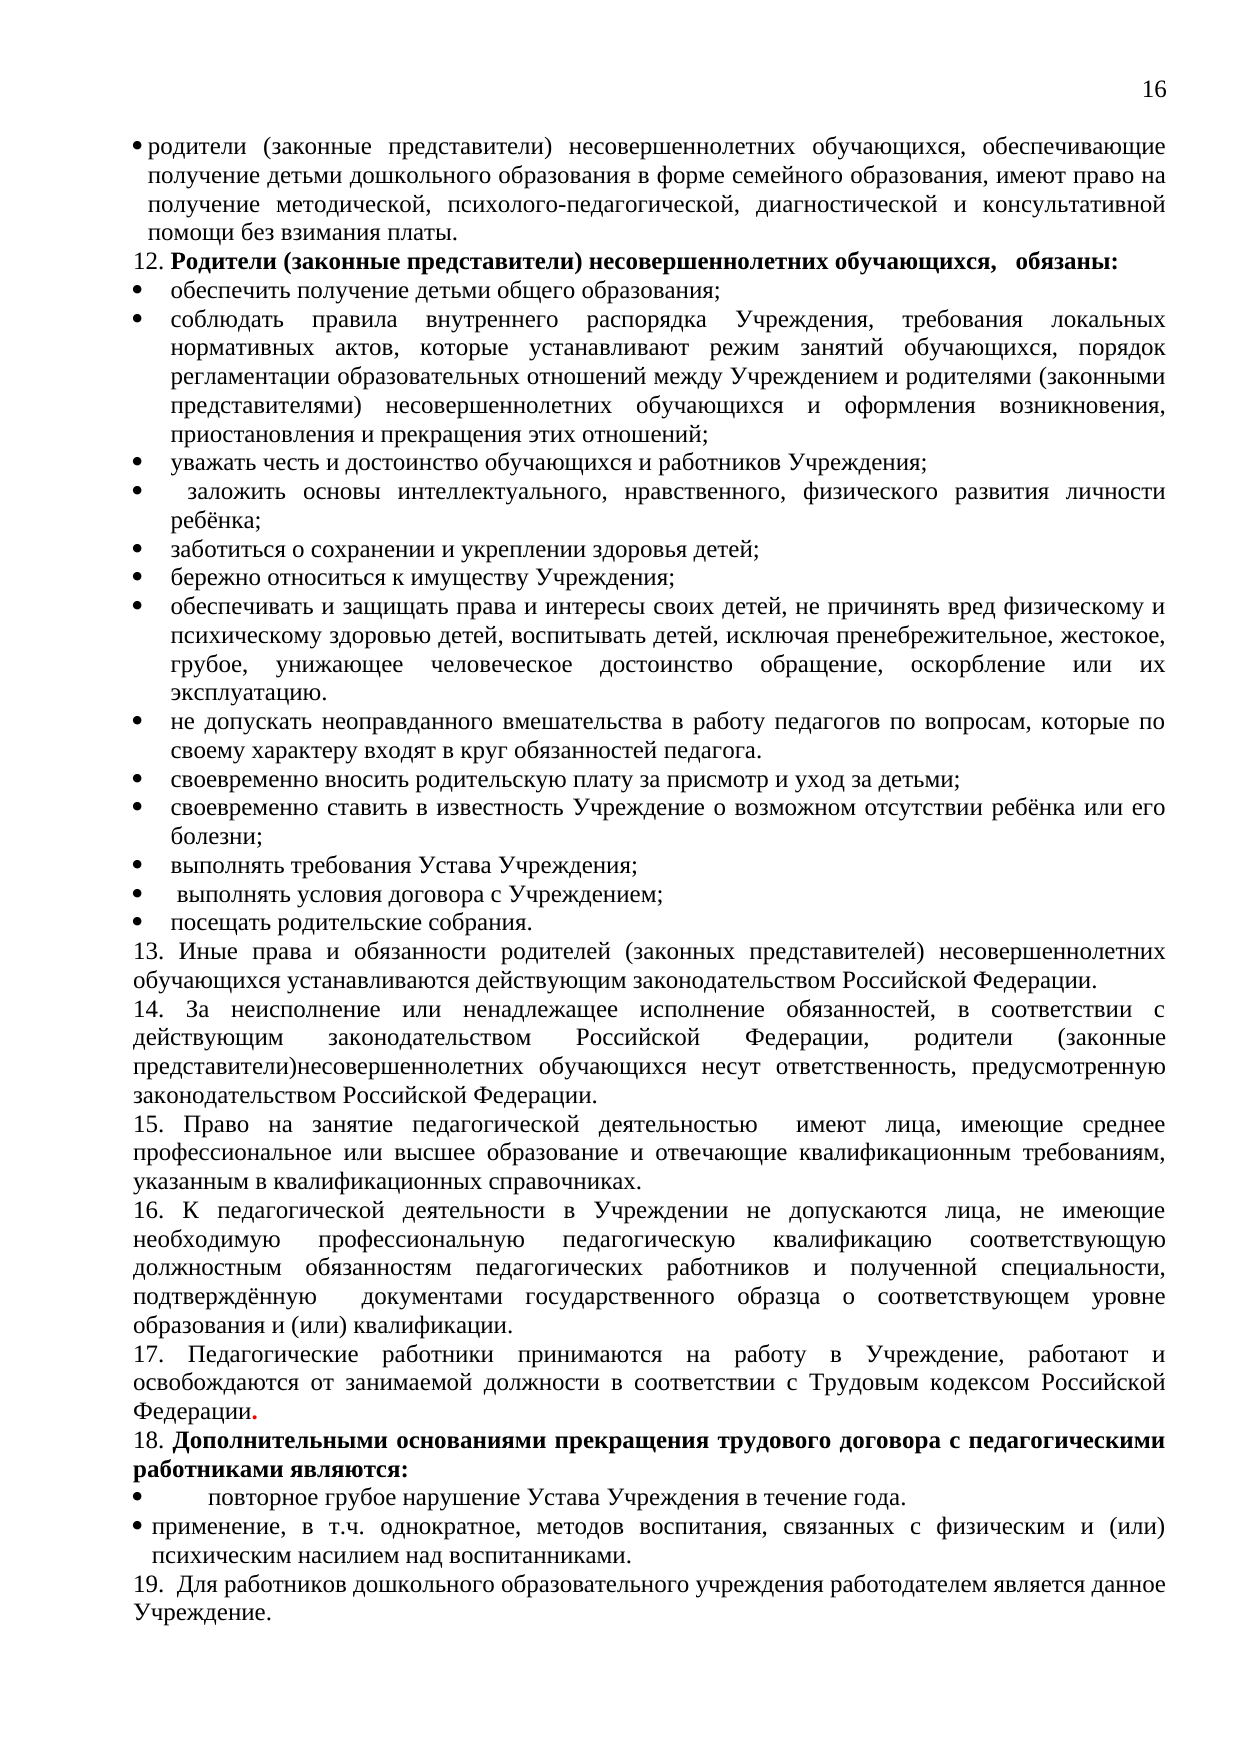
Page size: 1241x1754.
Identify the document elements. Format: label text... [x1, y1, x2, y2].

list своевременно вносить родительскую плату за присмотр и уход за детьми; [133, 764, 1167, 792]
text 15. Право на занятие педагогической деятельностью имеют лица, имеющие среднее профессиональное или высшее образование и отвечающие квалификационным требованиям, указанным в квалификационных справочниках. [133, 1109, 1167, 1195]
text 16. К педагогической деятельности в Учреждении не допускаются лица, не имеющие необходимую профессиональную педагогическую квалификацию соответствующую должностным обязанностям педагогических работников и полученной специальности, подтверждённую документами государственного образца о соответствующем уровне образования и (или) квалификации. [133, 1195, 1167, 1339]
list родители (законные представители) несовершеннолетних обучающихся, обеспечивающие получение детьми дошкольного образования в форме семейного образования, имеют право на получение методической, психолого-педагогической, диагностической и консультативной помощи без взимания платы. [133, 131, 1167, 246]
list обеспечить получение детьми общего образования; [133, 275, 1167, 304]
text 18. Дополнительными основаниями прекращения трудового договора с педагогическими работниками являются: [133, 1425, 1167, 1482]
list обеспечивать и защищать права и интересы своих детей, не причинять вред физическому и психическому здоровью детей, воспитывать детей, исключая пренебрежительное, жестокое, грубое, унижающее человеческое достоинство обращение, оскорбление или их эксплуатацию. [133, 591, 1167, 706]
list применение, в т.ч. однократное, методов воспитания, связанных с физическим и (или) психическим насилием над воспитанниками. [133, 1511, 1167, 1569]
text 19. Для работников дошкольного образовательного учреждения работодателем является данное Учреждение. [133, 1569, 1167, 1626]
list своевременно ставить в известность Учреждение о возможном отсутствии ребёнка или его болезни; [133, 792, 1167, 850]
text 12. Родители (законные представители) несовершеннолетних обучающихся, обязаны: [133, 246, 1167, 275]
text 14. За неисполнение или ненадлежащее исполнение обязанностей, в соответствии с действующим законодательством Российской Федерации, родители (законные представители)несовершеннолетних обучающихся несут ответственность, предусмотренную законодательством Российской Федерации. [133, 994, 1167, 1109]
list заложить основы интеллектуального, нравственного, физического развития личности ребёнка; [133, 476, 1167, 534]
list бережно относиться к имуществу Учреждения; [133, 562, 1167, 591]
list повторное грубое нарушение Устава Учреждения в течение года. [133, 1482, 1167, 1511]
list уважать честь и достоинство обучающихся и работников Учреждения; [133, 447, 1167, 476]
list заботиться о сохранении и укреплении здоровья детей; [133, 534, 1167, 562]
text 17. Педагогические работники принимаются на работу в Учреждение, работают и освобождаются от занимаемой должности в соответствии с Трудовым кодексом Российской Федерации. [133, 1339, 1167, 1425]
list соблюдать правила внутреннего распорядка Учреждения, требования локальных нормативных актов, которые устанавливают режим занятий обучающихся, порядок регламентации образовательных отношений между Учреждением и родителями (законными представителями) несовершеннолетних обучающихся и оформления возникновения, приостановления и прекращения этих отношений; [133, 304, 1167, 447]
list выполнять требования Устава Учреждения; [133, 850, 1167, 879]
list посещать родительские собрания. [133, 907, 1167, 936]
text 13. Иные права и обязанности родителей (законных представителей) несовершеннолетних обучающихся устанавливаются действующим законодательством Российской Федерации. [133, 936, 1167, 994]
list не допускать неоправданного вмешательства в работу педагогов по вопросам, которые по своему характеру входят в круг обязанностей педагога. [133, 706, 1167, 764]
list выполнять условия договора с Учреждением; [133, 879, 1167, 907]
